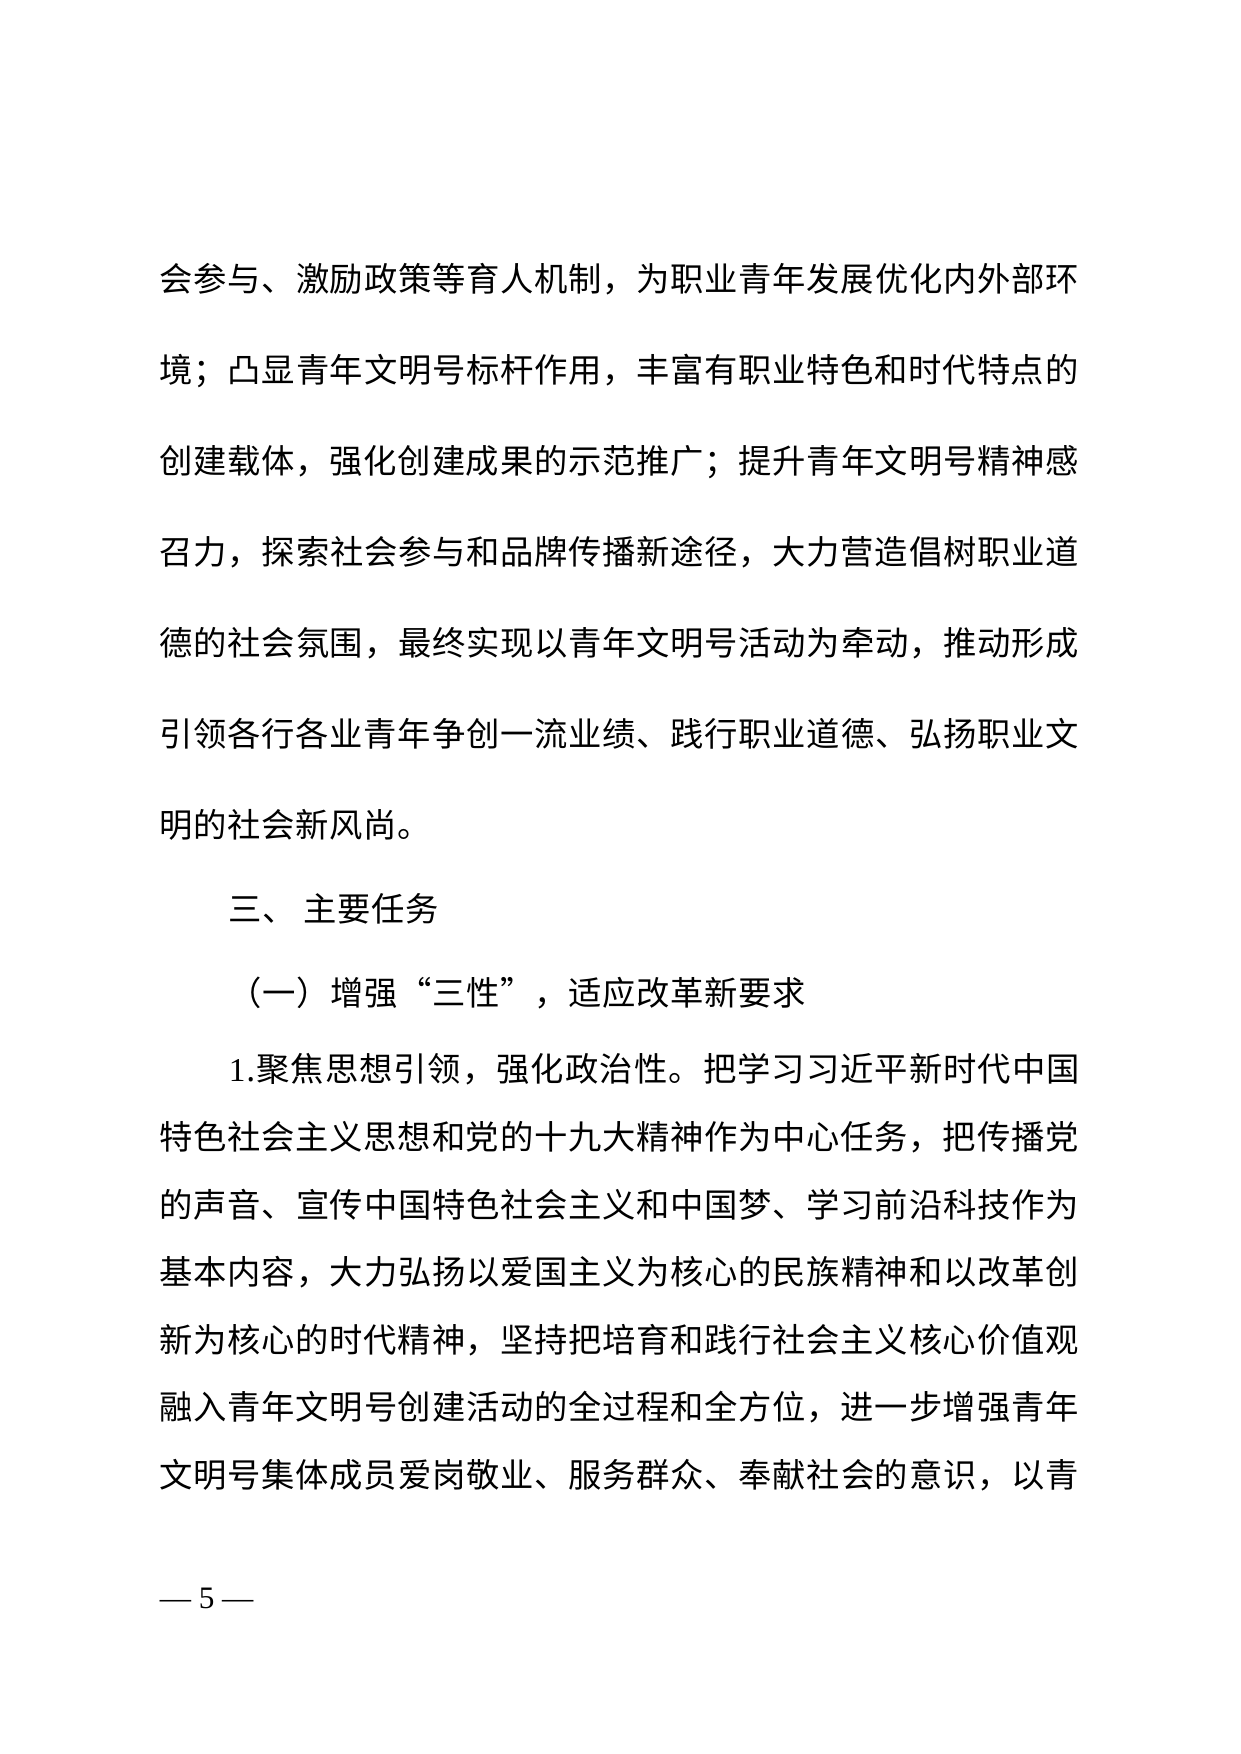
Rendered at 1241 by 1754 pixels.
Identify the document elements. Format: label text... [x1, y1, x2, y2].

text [159, 1043, 1081, 1497]
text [159, 245, 1081, 855]
text （一）增强“三性”，适应改革新要求 [159, 959, 1081, 1024]
list 主要任务 [229, 874, 1081, 939]
